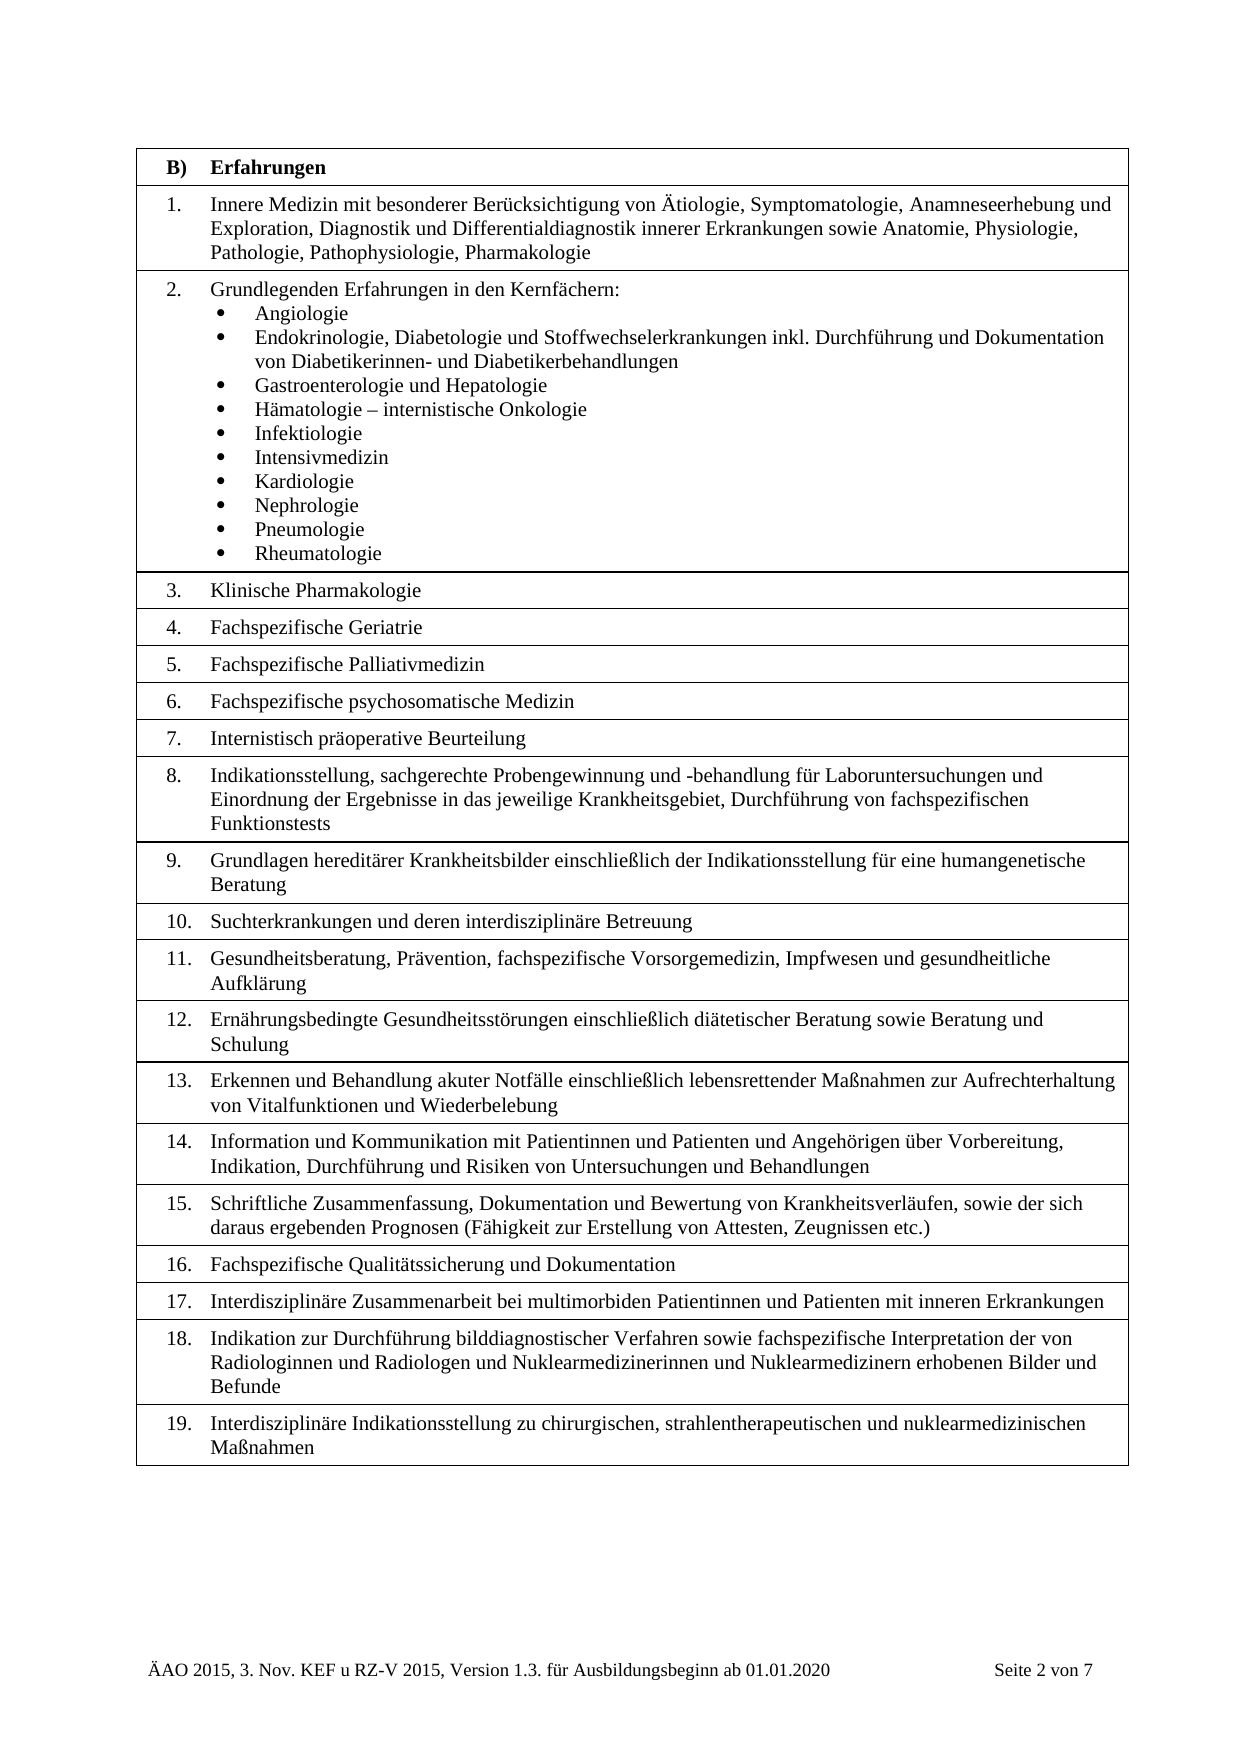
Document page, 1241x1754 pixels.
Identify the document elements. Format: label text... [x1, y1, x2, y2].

table_cell Grundlagen hereditärer Krankheitsbilder einschließlich der Indikationsstellung für eine humangenetische Beratung [137, 843, 1128, 902]
table_cell Internistisch präoperative Beurteilung [137, 720, 1128, 756]
table_cell Interdisziplinäre Indikationsstellung zu chirurgischen, strahlentherapeutischen und nuklearmedizinischen Maßnahmen [137, 1405, 1128, 1465]
table_cell Klinische Pharmakologie [137, 573, 1128, 608]
table_cell Gesundheitsberatung, Prävention, fachspezifische Vorsorgemedizin, Impfwesen und gesundheitliche Aufklärung [137, 940, 1128, 1000]
table_cell Information und Kommunikation mit Patientinnen und Patienten und Angehörigen über Vorbereitung, Indikation, Durchführung und Risiken von Untersuchungen und Behandlungen [137, 1124, 1128, 1183]
table_cell Erkennen und Behandlung akuter Notfälle einschließlich lebensrettender Maßnahmen zur Aufrechterhaltung von Vitalfunktionen und Wiederbelebung [137, 1063, 1128, 1122]
table_cell Suchterkrankungen und deren interdisziplinäre Betreuung [137, 904, 1128, 939]
table_cell Grundlegenden Erfahrungen in den Kernfächern: Angiologie Endokrinologie, Diabetologie und Stoffwechselerkrankungen inkl. Durchführung und Dokumentation von Diabetikerinnen- und Diabetikerbehandlungen Gastroenterologie und Hepatologie Hämatologie – internistische Onkologie Infektiologie Intensivmedizin Kardiologie Nephrologie Pneumologie Rheumatologie [137, 271, 1128, 571]
table_cell Fachspezifische Qualitätssicherung und Dokumentation [137, 1246, 1128, 1282]
table_cell Fachspezifische psychosomatische Medizin [137, 683, 1128, 719]
table_header B) Erfahrungen [137, 149, 1128, 184]
table_cell Fachspezifische Geriatrie [137, 609, 1128, 645]
table_cell Indikation zur Durchführung bilddiagnostischer Verfahren sowie fachspezifische Interpretation der von Radiologinnen und Radiologen und Nuklearmedizinerinnen und Nuklearmedizinern erhobenen Bilder und Befunde [137, 1320, 1128, 1404]
table_cell Fachspezifische Palliativmedizin [137, 646, 1128, 682]
table_cell Schriftliche Zusammenfassung, Dokumentation und Bewertung von Krankheitsverläufen, sowie der sich daraus ergebenden Prognosen (Fähigkeit zur Erstellung von Attesten, Zeugnissen etc.) [137, 1185, 1128, 1244]
table_cell Interdisziplinäre Zusammenarbeit bei multimorbiden Patientinnen und Patienten mit inneren Erkrankungen [137, 1283, 1128, 1318]
table_cell Ernährungsbedingte Gesundheitsstörungen einschließlich diätetischer Beratung sowie Beratung und Schulung [137, 1001, 1128, 1061]
table_cell Indikationsstellung, sachgerechte Probengewinnung und -behandlung für Laboruntersuchungen und Einordnung der Ergebnisse in das jeweilige Krankheitsgebiet, Durchführung von fachspezifischen Funktionstests [137, 757, 1128, 841]
table_cell Innere Medizin mit besonderer Berücksichtigung von Ätiologie, Symptomatologie, Anamneseerhebung und Exploration, Diagnostik und Differentialdiagnostik innerer Erkrankungen sowie Anatomie, Physiologie, Pathologie, Pathophysiologie, Pharmakologie [137, 186, 1128, 270]
